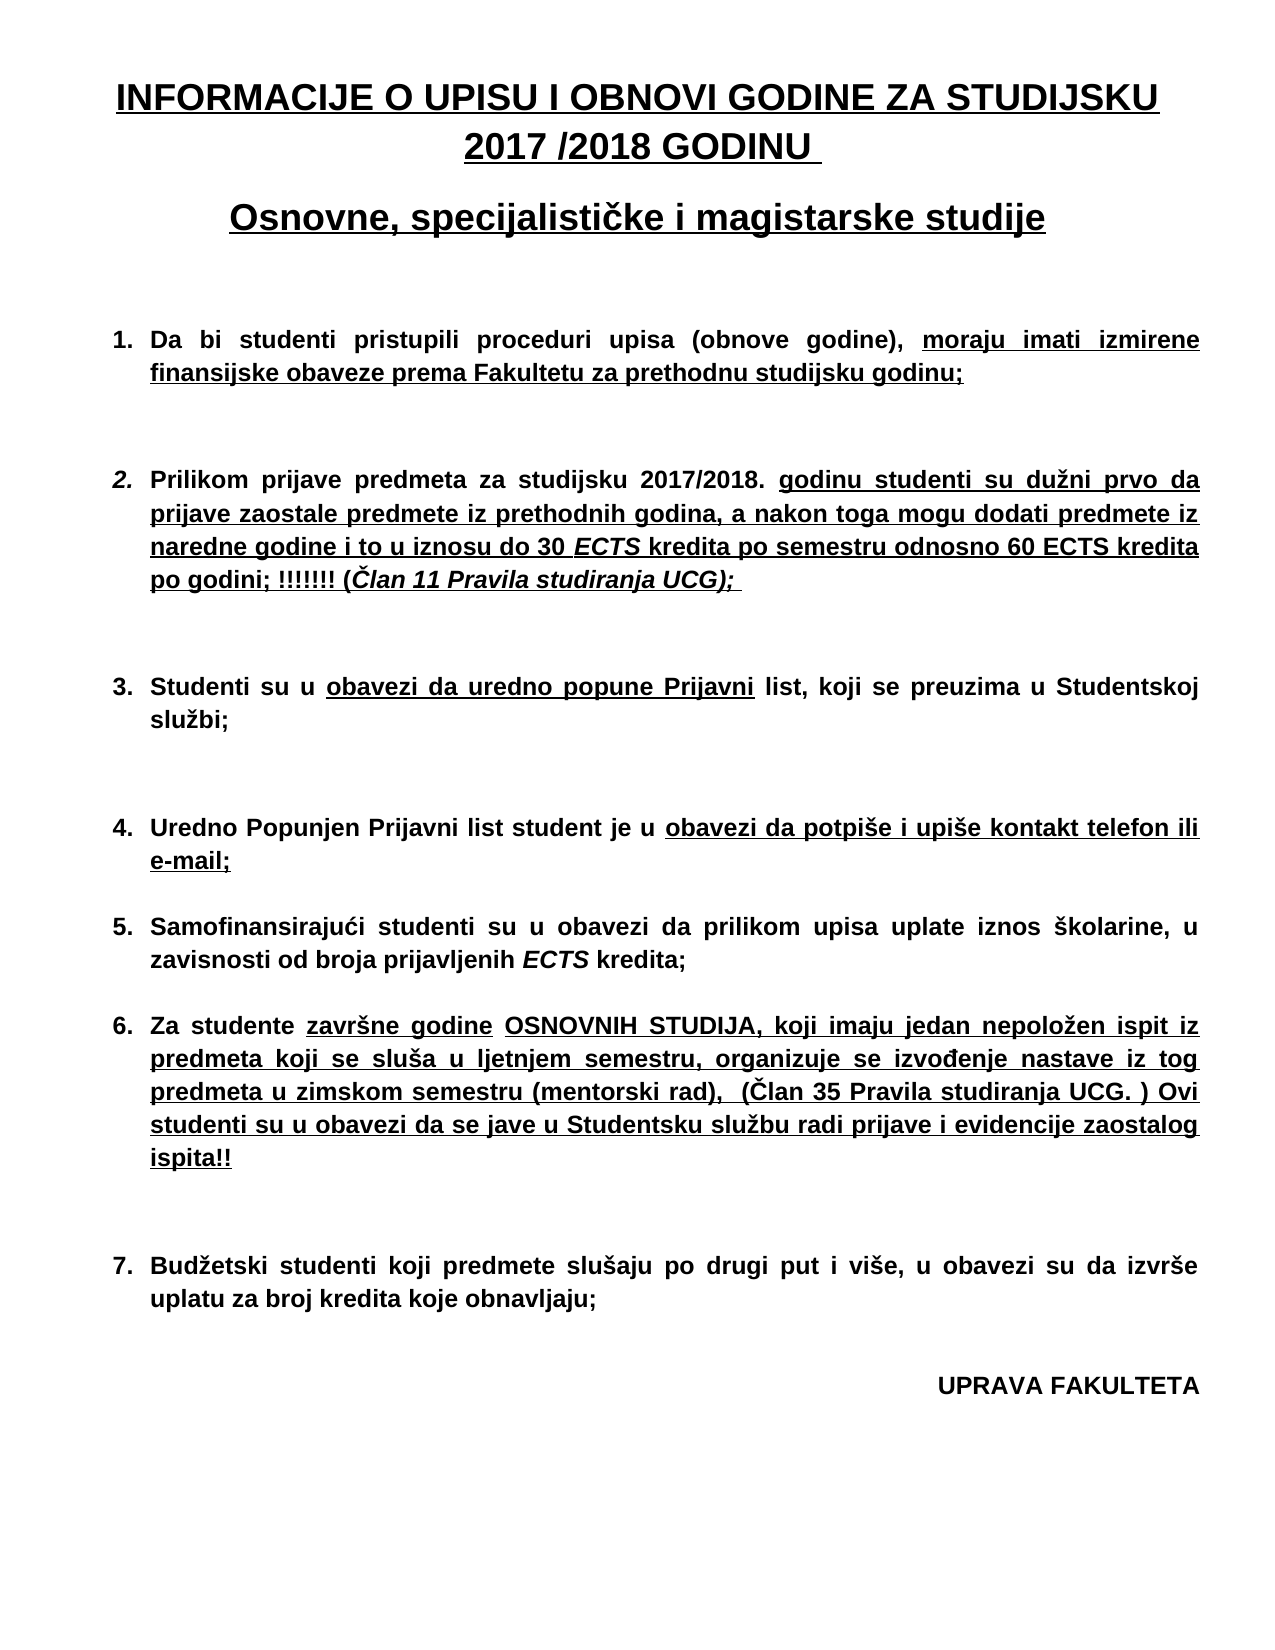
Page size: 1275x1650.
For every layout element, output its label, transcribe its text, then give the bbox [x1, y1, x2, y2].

text UPRAVA FAKULTETA [75, 1371, 1200, 1399]
list Studenti su u obavezi da uredno popune Prijavni list, koji se preuzima u Studentskoj službi; [112, 672, 1200, 734]
list Budžetski studenti koji predmete slušaju po drugi put i više, u obavezi su da izvrše uplatu za broj kredita koje obnavljaju; [112, 1251, 1200, 1313]
list Prilikom prijave predmeta za studijsku 2017/2018. godinu studenti su dužni prvo da prijave zaostale predmete iz prethodnih godina, a nakon toga mogu dodati predmete iz naredne godine i to u iznosu do 30 ECTS kredita po semestru odnosno 60 ECTS kredita po godini; !!!!!!! (Član 11 Pravila studiranja UCG); [112, 466, 1200, 593]
list Samofinansirajući studenti su u obavezi da prilikom upisa uplate iznos školarine, u zavisnosti od broja prijavljenih ECTS kredita; [112, 912, 1200, 974]
text INFORMACIJE O UPISU I OBNOVI GODINE ZA STUDIJSKU 2017 /2018 GODINU [75, 75, 1200, 168]
text Osnovne, specijalističke i magistarske studije [75, 195, 1200, 238]
list Uredno Popunjen Prijavni list student je u obavezi da potpiše i upiše kontakt telefon ili e-mail; [112, 813, 1200, 875]
list Za studente završne godine OSNOVNIH STUDIJA, koji imaju jedan nepoložen ispit iz predmeta koji se sluša u ljetnjem semestru, organizuje se izvođenje nastave iz tog predmeta u zimskom semestru (mentorski rad), (Član 35 Pravila studiranja UCG. ) Ovi studenti su u obavezi da se jave u Studentsku službu radi prijave i evidencije zaostalog ispita!! [112, 1011, 1200, 1172]
list Da bi studenti pristupili proceduri upisa (obnove godine), moraju imati izmirene finansijske obaveze prema Fakultetu za prethodnu studijsku godinu; [112, 325, 1200, 387]
